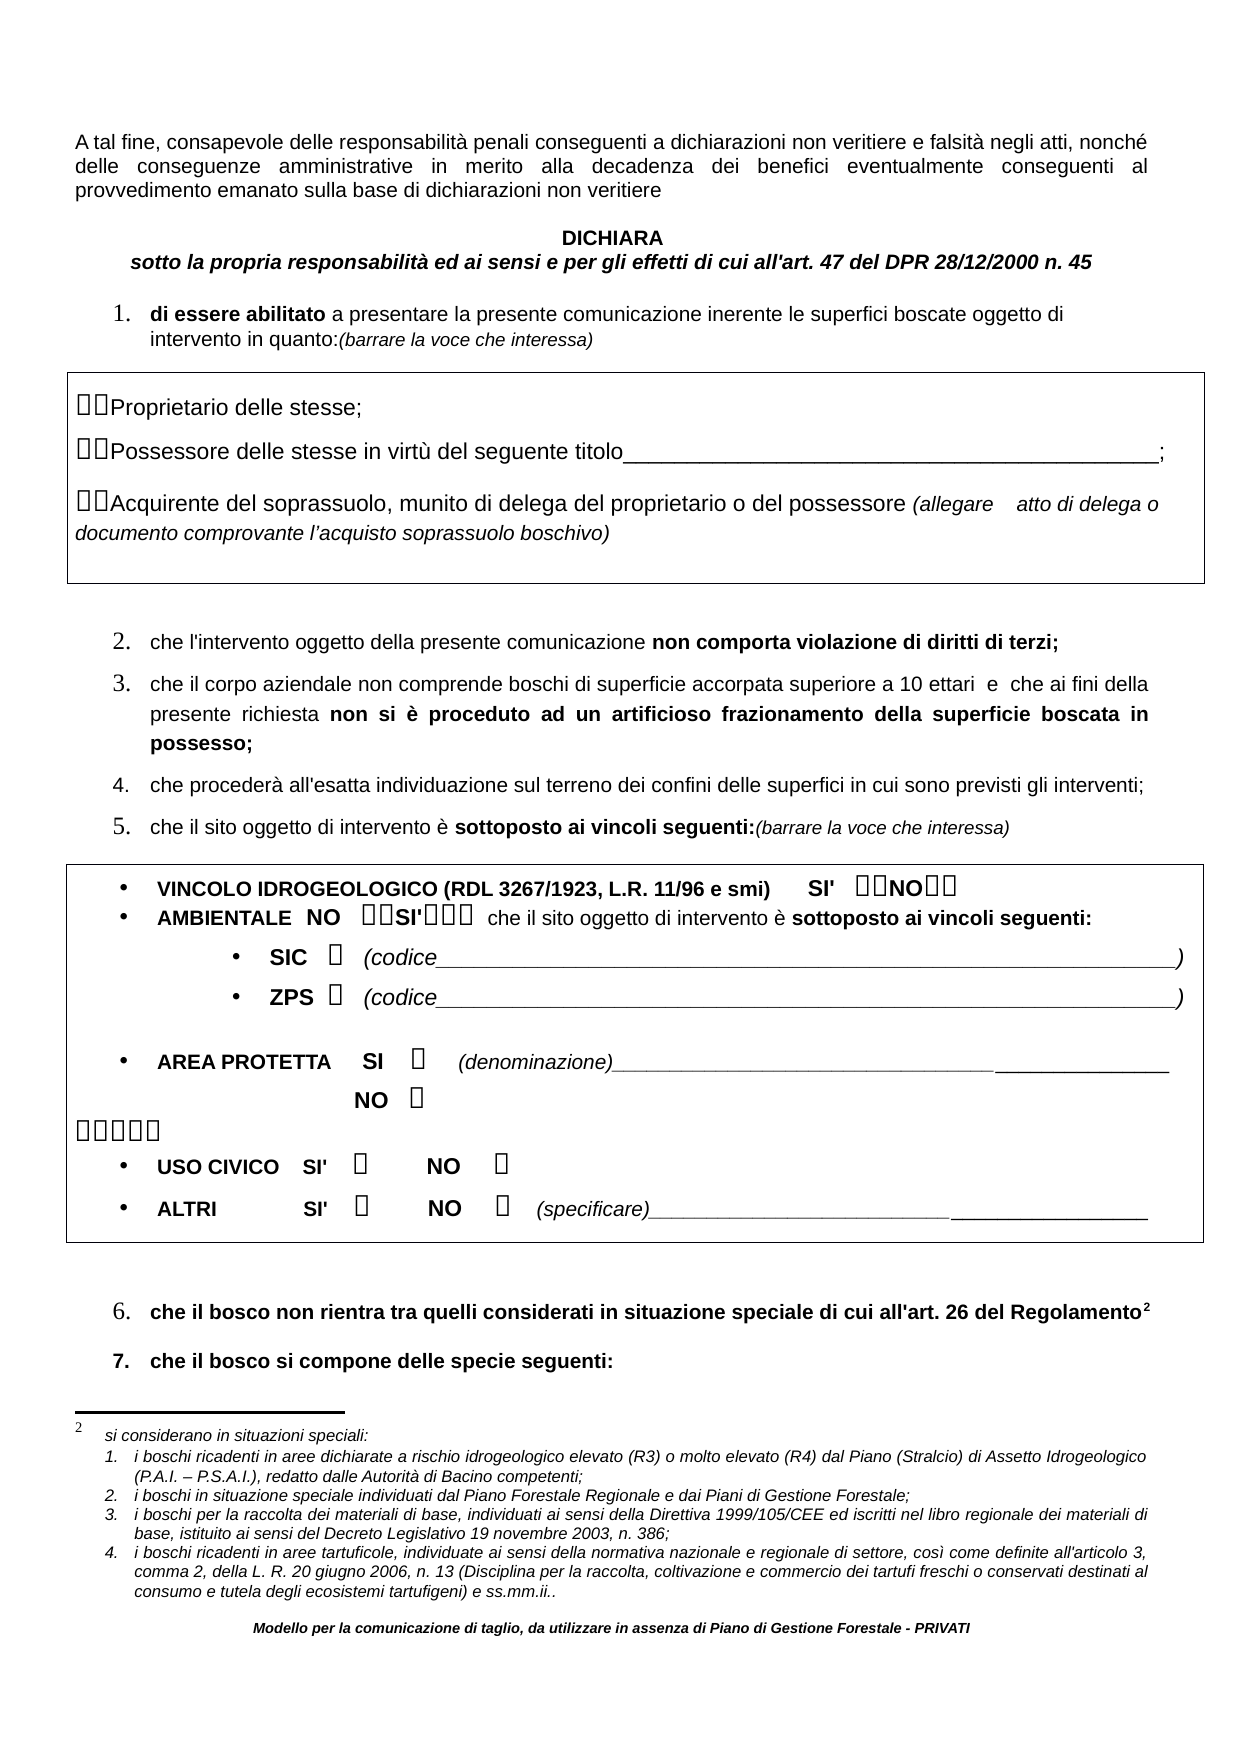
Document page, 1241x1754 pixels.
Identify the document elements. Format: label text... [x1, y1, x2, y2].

text sotto la propria responsabilità ed ai sensi e per gli effetti di cui all'art. 47 del DPR 28/12/2000 n. 45 [75, 250, 1150, 274]
table_header Proprietario delle stesse; Possessore delle stesse in virtù del seguente titolo__________________________________________; Acquirente del soprassuolo, munito di delega del proprietario o del possessore (allegare atto di delega o documento comprovante l’acquisto soprassuolo boschivo) [68, 373, 1204, 583]
list che il sito oggetto di intervento è sottoposto ai vincoli seguenti:(barrare la voce che interessa) [112, 811, 1150, 840]
list che il bosco si compone delle specie seguenti: [112, 1349, 1150, 1373]
list che il bosco non rientra tra quelli considerati in situazione speciale di cui all'art. 26 del Regolamento [112, 1296, 1150, 1325]
list che il corpo aziendale non comprende boschi di superficie accorpata superiore a 10 ettari e che ai fini della presente richiesta non si è proceduto ad un artificioso frazionamento della superficie boscata in possesso; [112, 668, 1150, 757]
text A tal fine, consapevole delle responsabilità penali conseguenti a dichiarazioni non veritiere e falsità negli atti, nonché delle conseguenze amministrative in merito alla decadenza dei benefici eventualmente conseguenti al provvedimento emanato sulla base di dichiarazioni non veritiere [75, 130, 1150, 202]
list che procederà all'esatta individuazione sul terreno dei confini delle superfici in cui sono previsti gli interventi; [112, 769, 1150, 799]
text DICHIARA [75, 226, 1150, 250]
table_header VINCOLO IDROGEOLOGICO (RDL 3267/1923, L.R. 11/96 e smi) SI' NO AMBIENTALE NO SI' che il sito oggetto di intervento è sottoposto ai vincoli seguenti: SIC  (codice__________________________________________________________) ZPS  (codice__________________________________________________________) AREA PROTETTA SI  (denominazione)________________________________________________ NO   USO CIVICO SI'  NO  ALTRI SI'  NO  (specificare)___________________________________________ [67, 865, 1203, 1242]
list che l'intervento oggetto della presente comunicazione non comporta violazione di diritti di terzi; [112, 626, 1150, 655]
list di essere abilitato a presentare la presente comunicazione inerente le superfici boscate oggetto di intervento in quanto:(barrare la voce che interessa) [112, 298, 1150, 351]
